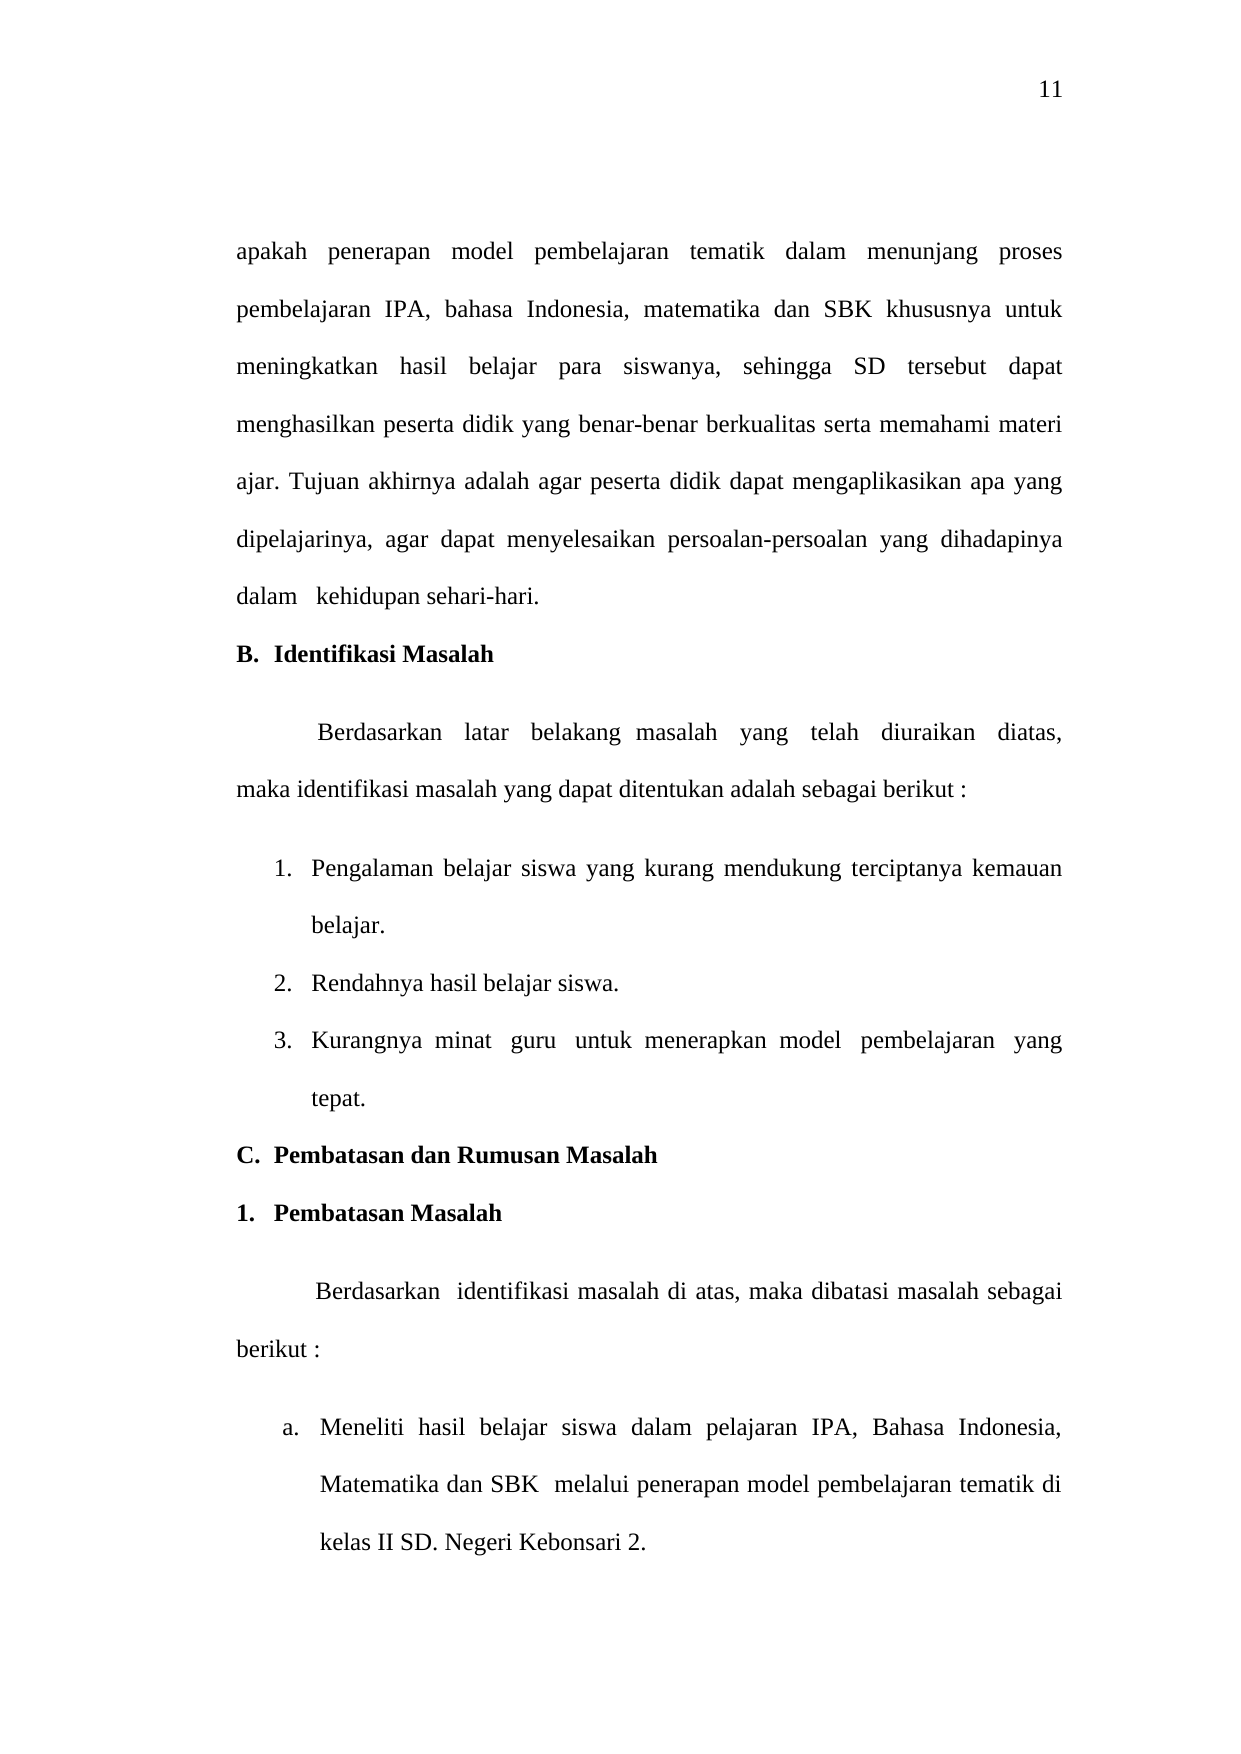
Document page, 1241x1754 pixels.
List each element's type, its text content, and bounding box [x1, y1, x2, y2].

list Pembatasan dan Rumusan Masalah [236, 1140, 1063, 1169]
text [236, 236, 1063, 610]
list Identifikasi Masalah [236, 639, 1063, 667]
list Kurangnya minat guru untuk menerapkan model pembelajaran yang tepat. [274, 1025, 1063, 1112]
text Berdasarkan identifikasi masalah di atas, maka dibatasi masalah sebagai berikut : [236, 1276, 1063, 1362]
text Berdasarkan latar belakang masalah yang telah diuraikan diatas, maka identifikasi masalah yang dapat ditentukan adalah sebagai berikut : [236, 717, 1063, 803]
list Meneliti hasil belajar siswa dalam pelajaran IPA, Bahasa Indonesia, Matematika dan SBK melalui penerapan model pembelajaran tematik di kelas II SD. Negeri Kebonsari 2. [282, 1412, 1063, 1556]
list Pembatasan Masalah [236, 1198, 1063, 1227]
list Rendahnya hasil belajar siswa. [274, 968, 1063, 997]
list Pengalaman belajar siswa yang kurang mendukung terciptanya kemauan belajar. [274, 853, 1063, 939]
